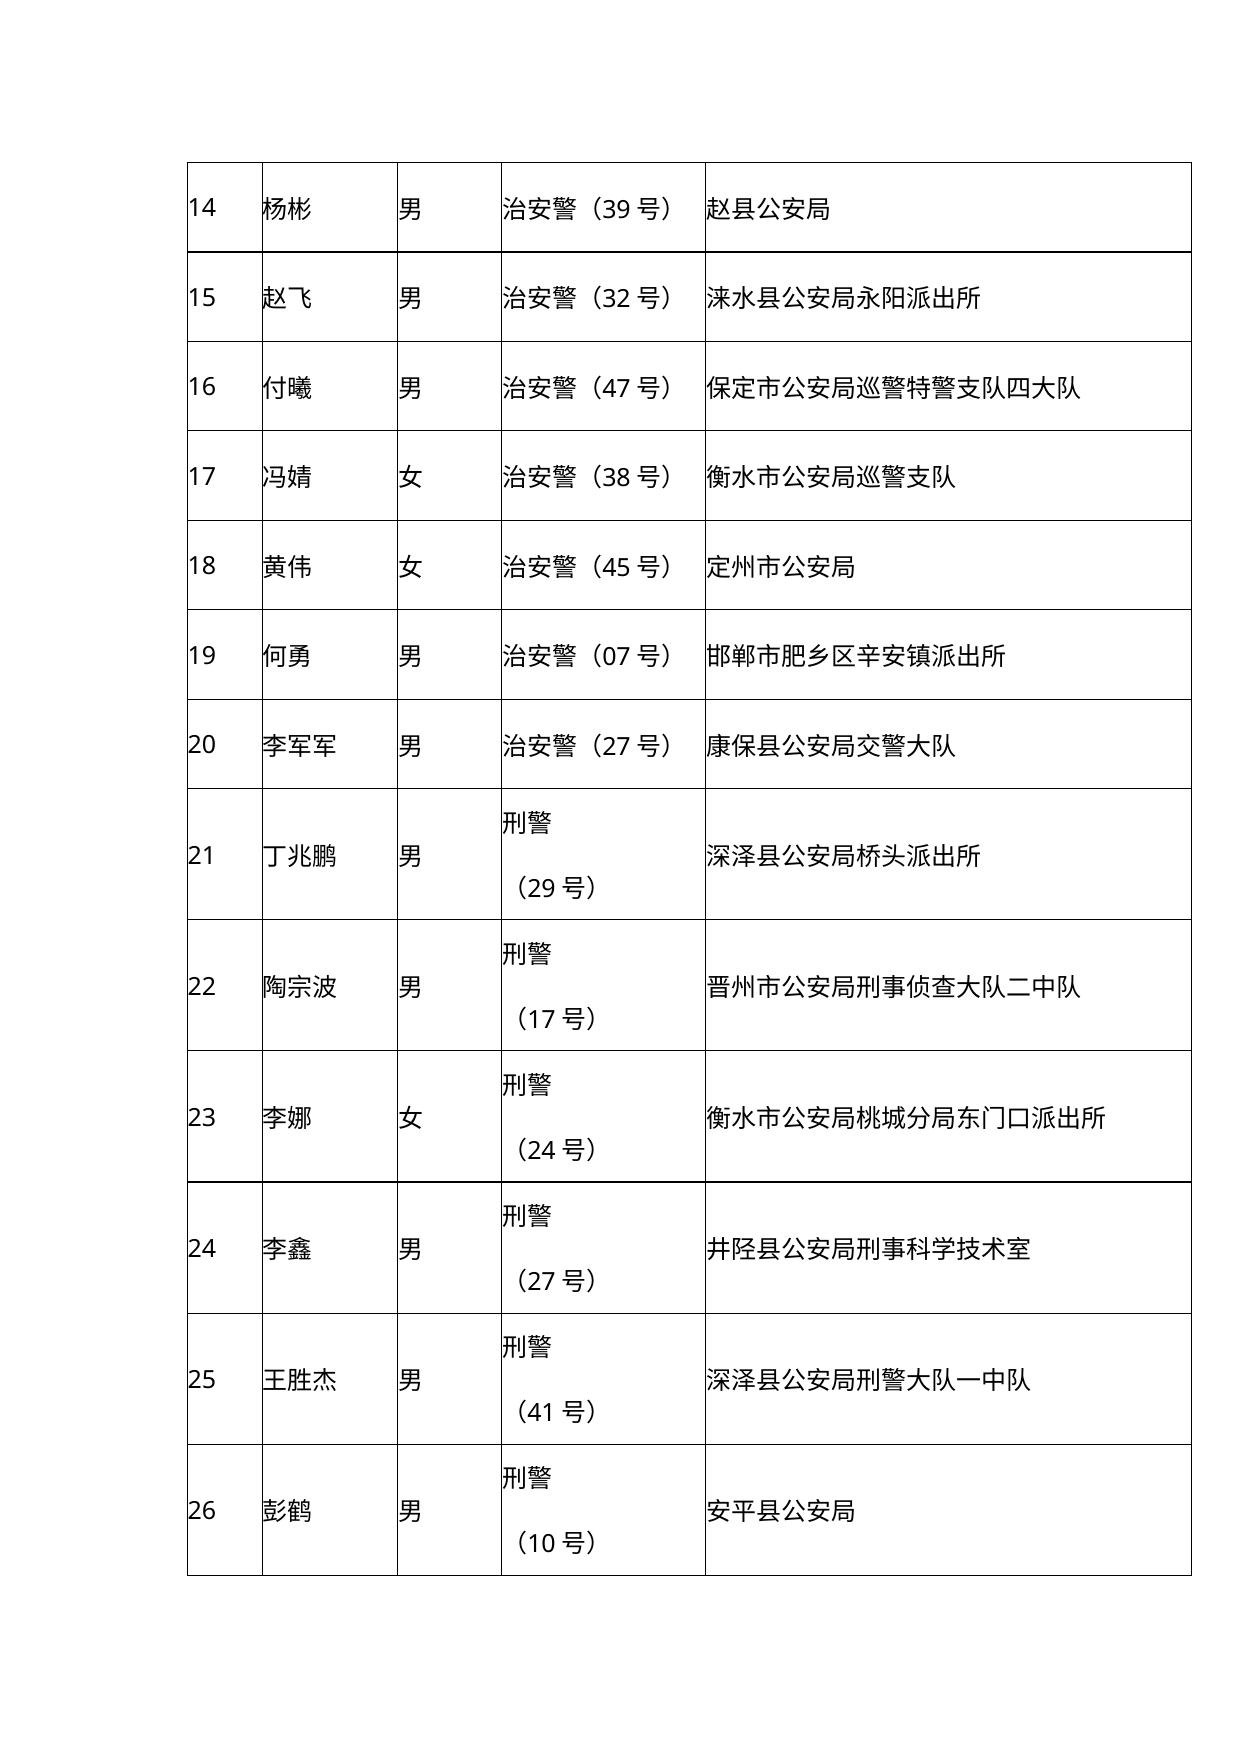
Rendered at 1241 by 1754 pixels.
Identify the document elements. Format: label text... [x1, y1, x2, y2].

table_cell 22 [188, 920, 262, 1050]
table_cell 男 [398, 1314, 501, 1443]
table_cell 治安警（39号） [502, 163, 705, 251]
table_cell 17 [188, 431, 262, 520]
table_cell 男 [398, 610, 501, 699]
table_cell 刑警 （10号） [502, 1445, 705, 1574]
table_cell 黄伟 [263, 521, 397, 609]
table_cell 刑警 （29号） [502, 789, 705, 919]
table_cell 杨彬 [263, 163, 397, 251]
table_cell 治安警（32号） [502, 253, 705, 341]
table_cell 李鑫 [263, 1183, 397, 1312]
table_cell 24 [188, 1183, 262, 1312]
table_cell 21 [188, 789, 262, 919]
table_cell 15 [188, 253, 262, 341]
table_cell 男 [398, 920, 501, 1050]
table_cell 女 [398, 431, 501, 520]
table_cell 涞水县公安局永阳派出所 [706, 253, 1191, 341]
table_cell 治安警（07号） [502, 610, 705, 699]
table_cell 20 [188, 700, 262, 788]
table_cell 男 [398, 700, 501, 788]
table_cell 男 [398, 1183, 501, 1312]
table_cell 安平县公安局 [706, 1445, 1191, 1574]
table_cell 王胜杰 [263, 1314, 397, 1443]
table_cell 26 [188, 1445, 262, 1574]
table_cell 男 [398, 1445, 501, 1574]
table_cell 刑警 （27号） [502, 1183, 705, 1312]
table_cell 邯郸市肥乡区辛安镇派出所 [706, 610, 1191, 699]
table_cell 刑警 （24号） [502, 1051, 705, 1181]
table_cell 付曦 [263, 342, 397, 430]
table_cell 衡水市公安局桃城分局东门口派出所 [706, 1051, 1191, 1181]
table_cell 赵飞 [263, 253, 397, 341]
table_cell 治安警（45号） [502, 521, 705, 609]
table_cell 赵县公安局 [706, 163, 1191, 251]
table_cell 女 [398, 1051, 501, 1181]
table_cell 保定市公安局巡警特警支队四大队 [706, 342, 1191, 430]
table_cell 康保县公安局交警大队 [706, 700, 1191, 788]
table_cell 女 [398, 521, 501, 609]
table_cell 彭鹤 [263, 1445, 397, 1574]
table_cell 衡水市公安局巡警支队 [706, 431, 1191, 520]
table_cell 刑警 （41号） [502, 1314, 705, 1443]
table_cell 男 [398, 253, 501, 341]
table_cell 晋州市公安局刑事侦查大队二中队 [706, 920, 1191, 1050]
table_cell 李军军 [263, 700, 397, 788]
table_cell 丁兆鹏 [263, 789, 397, 919]
table_cell 深泽县公安局刑警大队一中队 [706, 1314, 1191, 1443]
table_cell 治安警（27号） [502, 700, 705, 788]
table_cell 治安警（38号） [502, 431, 705, 520]
table_cell 井陉县公安局刑事科学技术室 [706, 1183, 1191, 1312]
table_cell 19 [188, 610, 262, 699]
table_cell 何勇 [263, 610, 397, 699]
table_cell 23 [188, 1051, 262, 1181]
table_cell 刑警 （17号） [502, 920, 705, 1050]
table_cell 治安警（47号） [502, 342, 705, 430]
table_cell 14 [188, 163, 262, 251]
table_cell 陶宗波 [263, 920, 397, 1050]
table_cell 深泽县公安局桥头派出所 [706, 789, 1191, 919]
table_cell 18 [188, 521, 262, 609]
table_cell 16 [188, 342, 262, 430]
table_cell 男 [398, 789, 501, 919]
table_cell 男 [398, 163, 501, 251]
table_cell 李娜 [263, 1051, 397, 1181]
table_cell 定州市公安局 [706, 521, 1191, 609]
table_cell 冯婧 [263, 431, 397, 520]
table_cell 25 [188, 1314, 262, 1443]
table_cell 男 [398, 342, 501, 430]
